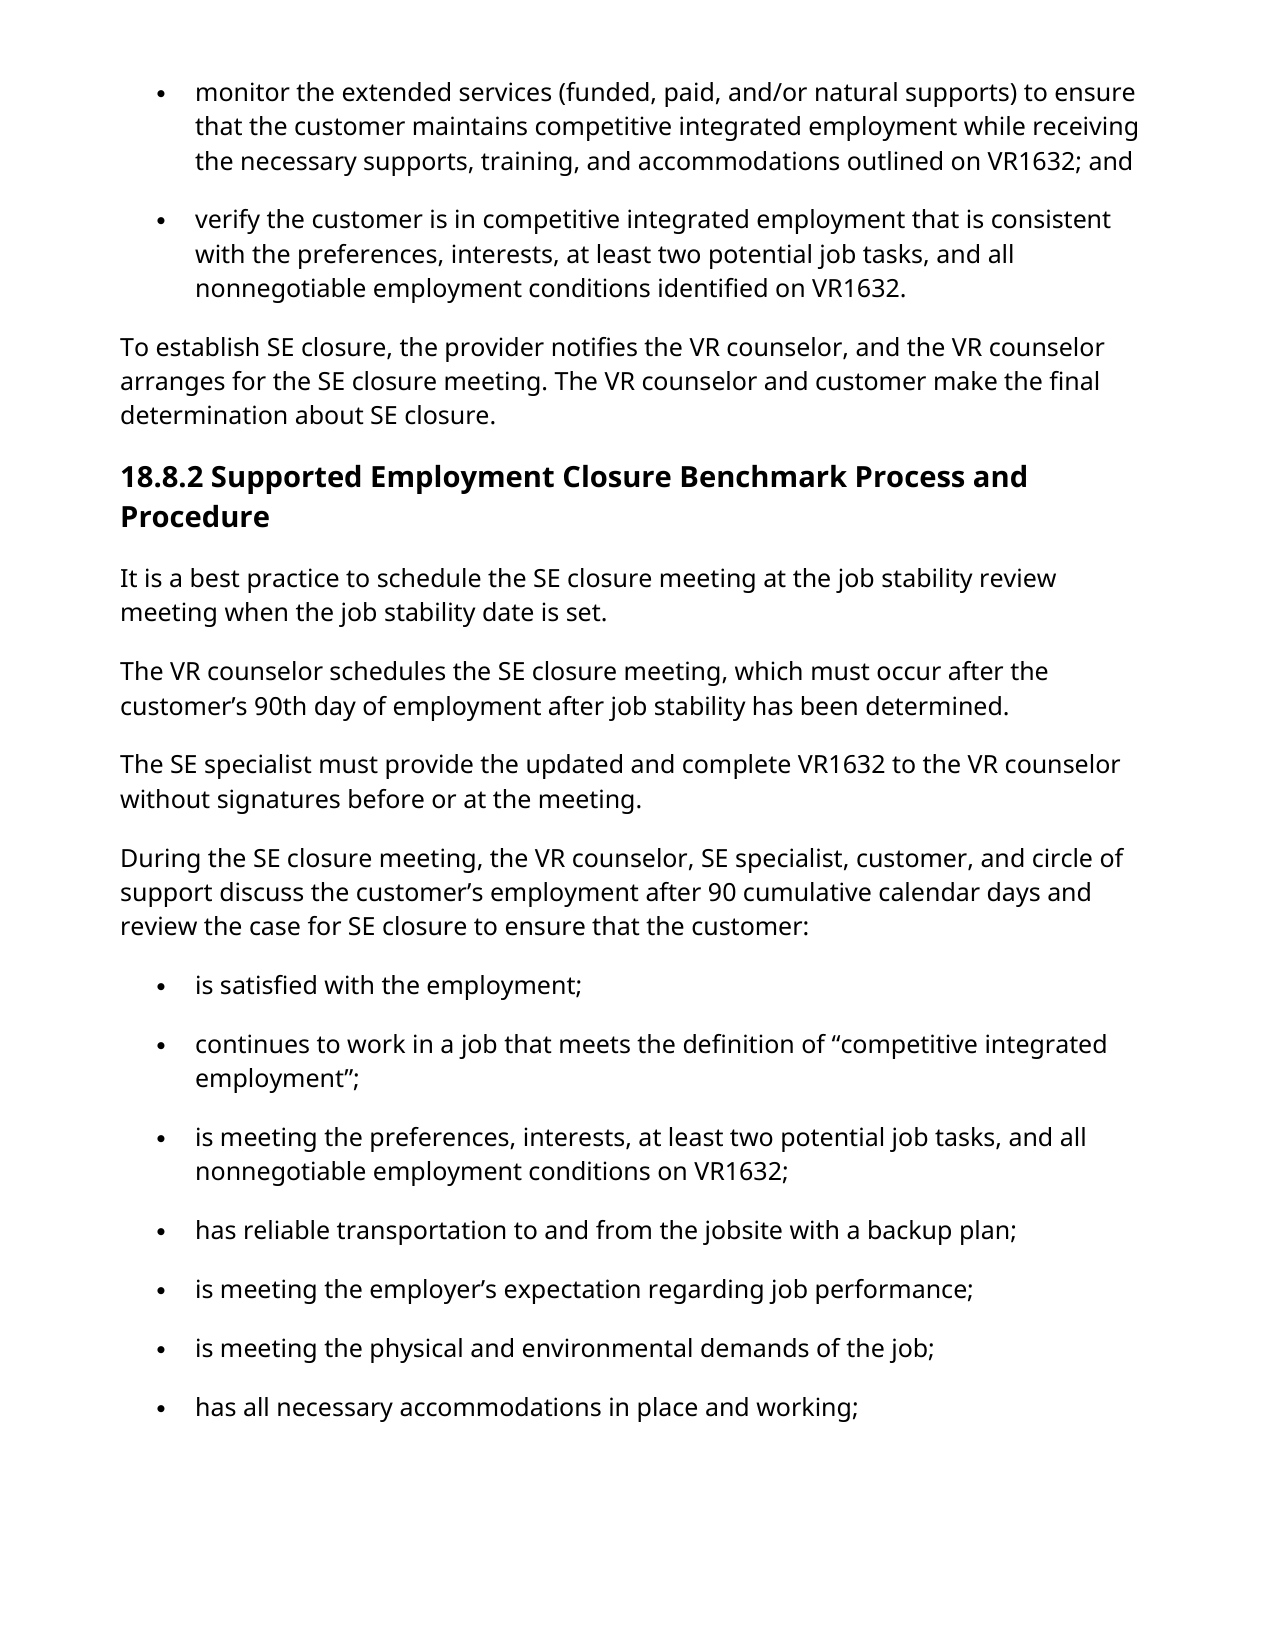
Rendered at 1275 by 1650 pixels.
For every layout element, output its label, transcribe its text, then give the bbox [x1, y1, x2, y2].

list is meeting the preferences, interests, at least two potential job tasks, and all nonnegotiable employment conditions on VR1632; [157, 1120, 1155, 1188]
text The SE specialist must provide the updated and complete VR1632 to the VR counselor without signatures before or at the meeting. [120, 747, 1155, 815]
text To establish SE closure, the provider notifies the VR counselor, and the VR counselor arranges for the SE closure meeting. The VR counselor and customer make the final determination about SE closure. [120, 329, 1155, 432]
list verify the customer is in competitive integrated employment that is consistent with the preferences, interests, at least two potential job tasks, and all nonnegotiable employment conditions identified on VR1632. [157, 202, 1155, 304]
text During the SE closure meeting, the VR counselor, SE specialist, customer, and circle of support discuss the customer’s employment after 90 cumulative calendar days and review the case for SE closure to ensure that the customer: [120, 840, 1155, 942]
list is satisfied with the employment; [157, 967, 1155, 1002]
list has all necessary accommodations in place and working; [157, 1390, 1155, 1424]
subtitle 18.8.2 Supported Employment Closure Benchmark Process and Procedure [120, 457, 1155, 536]
text It is a best practice to schedule the SE closure meeting at the job stability review meeting when the job stability date is set. [120, 561, 1155, 629]
list is meeting the physical and environmental demands of the job; [157, 1331, 1155, 1365]
list continues to work in a job that meets the definition of “competitive integrated employment”; [157, 1027, 1155, 1095]
list has reliable transportation to and from the jobsite with a backup plan; [157, 1213, 1155, 1247]
list is meeting the employer’s expectation regarding job performance; [157, 1272, 1155, 1306]
text The VR counselor schedules the SE closure meeting, which must occur after the customer’s 90th day of employment after job stability has been determined. [120, 654, 1155, 722]
list monitor the extended services (funded, paid, and/or natural supports) to ensure that the customer maintains competitive integrated employment while receiving the necessary supports, training, and accommodations outlined on VR1632; and [157, 75, 1155, 177]
